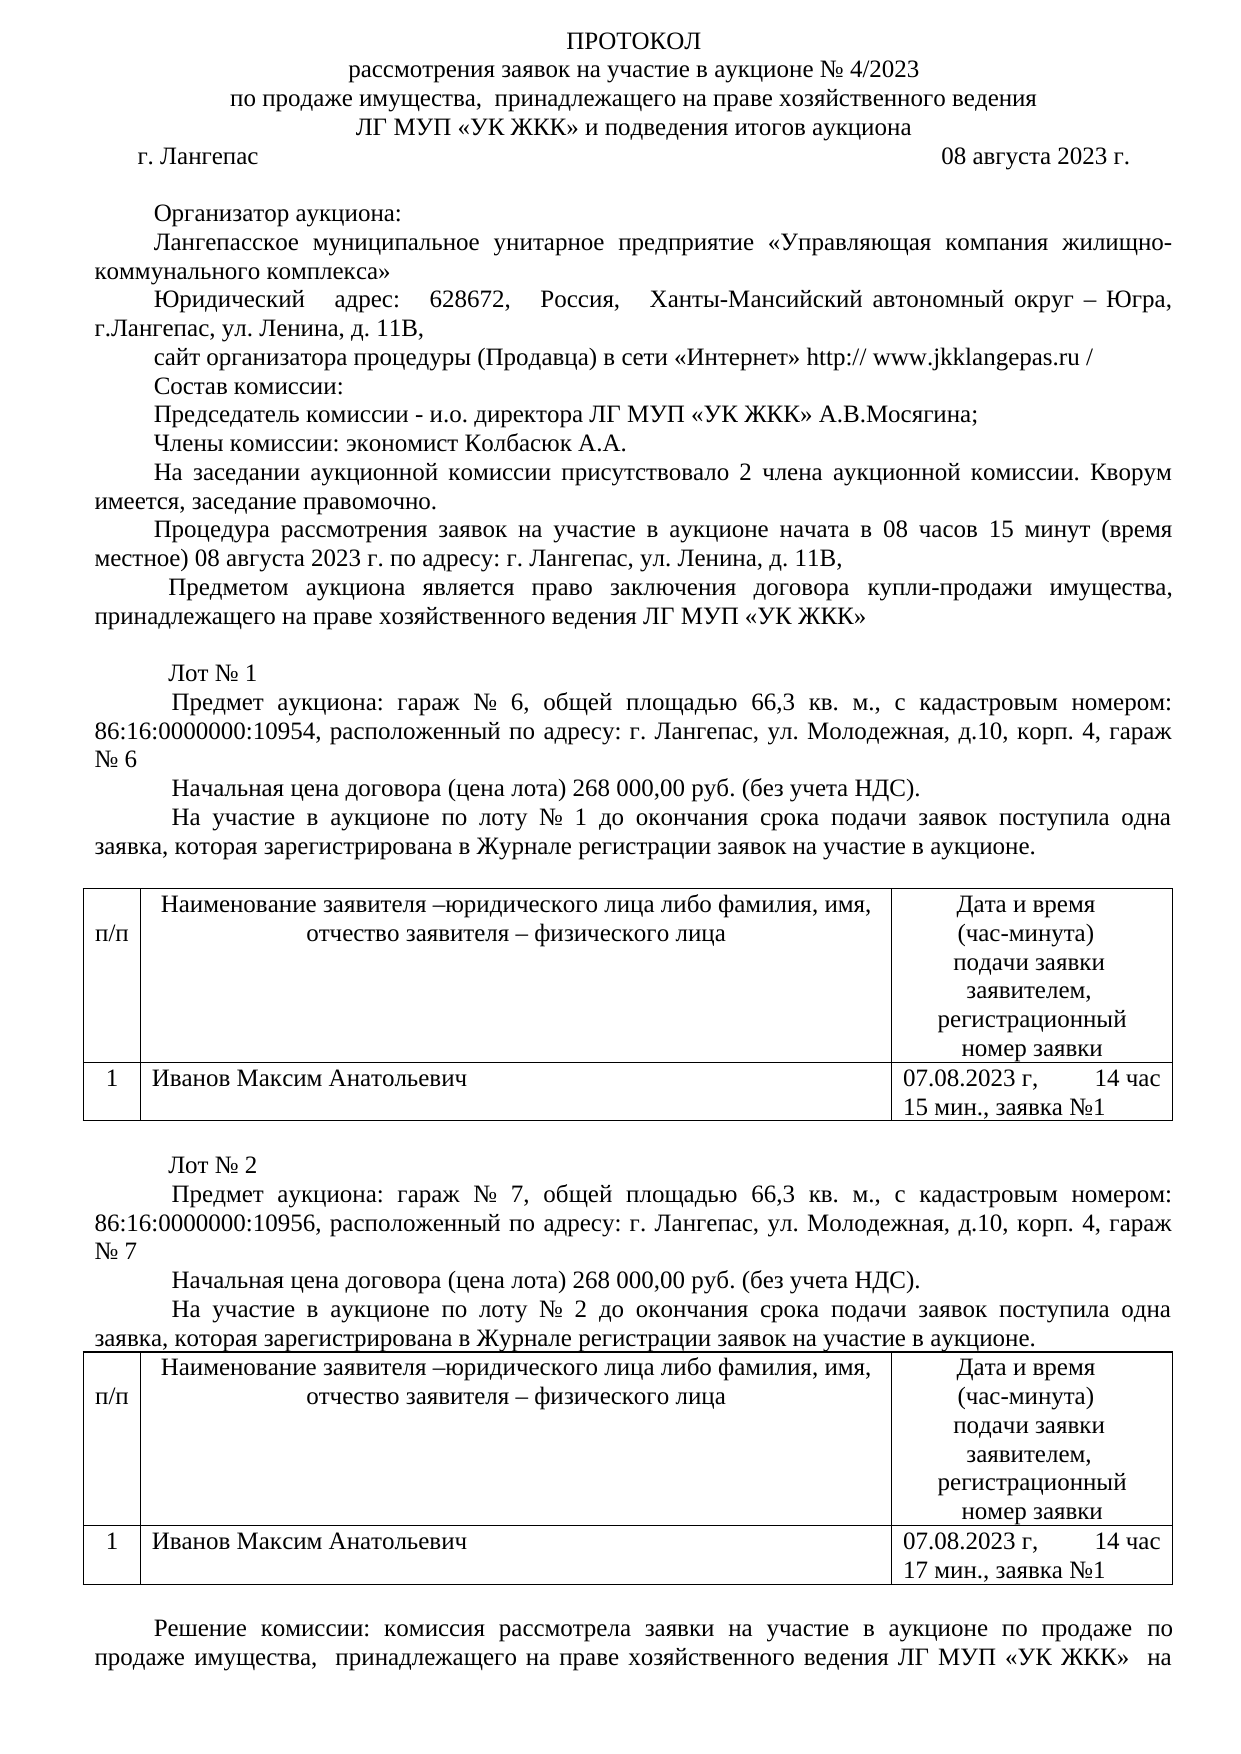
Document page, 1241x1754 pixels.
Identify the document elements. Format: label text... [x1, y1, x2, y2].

text На участие в аукционе по лоту № 2 до окончания срока подачи заявок поступила одна заявка, которая зарегистрирована в Журнале регистрации заявок на участие в аукционе. [94, 1294, 1173, 1351]
text Предмет аукциона: гараж № 7, общей площадью 66,3 кв. м., с кадастровым номером: 86:16:0000000:10956, расположенный по адресу: г. Лангепас, ул. Молодежная, д.10, корп. 4, гараж № 7 [94, 1179, 1173, 1265]
text Начальная цена договора (цена лота) 268 000,00 руб. (без учета НДС). [94, 1265, 1173, 1294]
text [94, 1613, 1173, 1671]
table_header № п/п [84, 1353, 140, 1525]
table_header № п/п [84, 889, 140, 1062]
text Члены комиссии: экономист Колбасюк А.А. [94, 428, 1173, 457]
table_header Дата и время (час-минута) подачи заявки заявителем, регистрационный номер заявки [892, 1353, 1172, 1525]
text Предметом аукциона является право заключения договора купли-продажи имущества, принадлежащего на праве хозяйственного ведения ЛГ МУП «УК ЖКК» [94, 572, 1173, 629]
text Организатор аукциона: [94, 198, 1173, 227]
text Начальная цена договора (цена лота) 268 000,00 руб. (без учета НДС). [94, 773, 1173, 802]
text Лот № 2 [94, 1150, 1173, 1179]
table_cell Иванов Максим Анатольевич [141, 1063, 891, 1120]
text по продаже имущества, принадлежащего на праве хозяйственного ведения [94, 83, 1173, 112]
text сайт организатора процедуры (Продавца) в сети «Интернет» http:// www.jkklangepas.ru / [94, 342, 1173, 371]
text Состав комиссии: [94, 371, 1173, 399]
text Председатель комиссии - и.о. директора ЛГ МУП «УК ЖКК» А.В.Мосягина; [94, 399, 1173, 428]
table_cell 07.08.2023 г, 14 час 17 мин., заявка №1 [892, 1526, 1172, 1583]
table_cell 1 [84, 1526, 140, 1583]
text Юридический адрес: 628672, Россия, Ханты-Мансийский автономный округ – Югра, г.Лангепас, ул. Ленина, д. 11В, [94, 284, 1173, 342]
text На заседании аукционной комиссии присутствовало 2 члена аукционной комиссии. Кворум имеется, заседание правомочно. [94, 457, 1173, 514]
table_cell 1 [84, 1063, 140, 1120]
text Лот № 1 [94, 658, 1173, 687]
text Предмет аукциона: гараж № 6, общей площадью 66,3 кв. м., с кадастровым номером: 86:16:0000000:10954, расположенный по адресу: г. Лангепас, ул. Молодежная, д.10, корп. 4, гараж № 6 [94, 687, 1173, 773]
table_cell 07.08.2023 г, 14 час 15 мин., заявка №1 [892, 1063, 1172, 1120]
text рассмотрения заявок на участие в аукционе № 4/2023 [94, 54, 1173, 83]
text Лангепасское муниципальное унитарное предприятие «Управляющая компания жилищно-коммунального комплекса» [94, 227, 1173, 284]
table_cell Иванов Максим Анатольевич [141, 1526, 891, 1583]
text ПРОТОКОЛ [94, 26, 1173, 54]
table_header Наименование заявителя –юридического лица либо фамилия, имя, отчество заявителя – физического лица [141, 889, 891, 1062]
text Процедура рассмотрения заявок на участие в аукционе начата в 08 часов 15 минут (время местное) 08 августа 2023 г. по адресу: г. Лангепас, ул. Ленина, д. 11В, [94, 514, 1173, 572]
text ЛГ МУП «УК ЖКК» и подведения итогов аукциона [94, 112, 1173, 141]
text На участие в аукционе по лоту № 1 до окончания срока подачи заявок поступила одна заявка, которая зарегистрирована в Журнале регистрации заявок на участие в аукционе. [94, 802, 1173, 859]
text г. Лангепас 08 августа 2023 г. [94, 141, 1173, 169]
table_header Наименование заявителя –юридического лица либо фамилия, имя, отчество заявителя – физического лица [141, 1353, 891, 1525]
table_header Дата и время (час-минута) подачи заявки заявителем, регистрационный номер заявки [892, 889, 1172, 1062]
